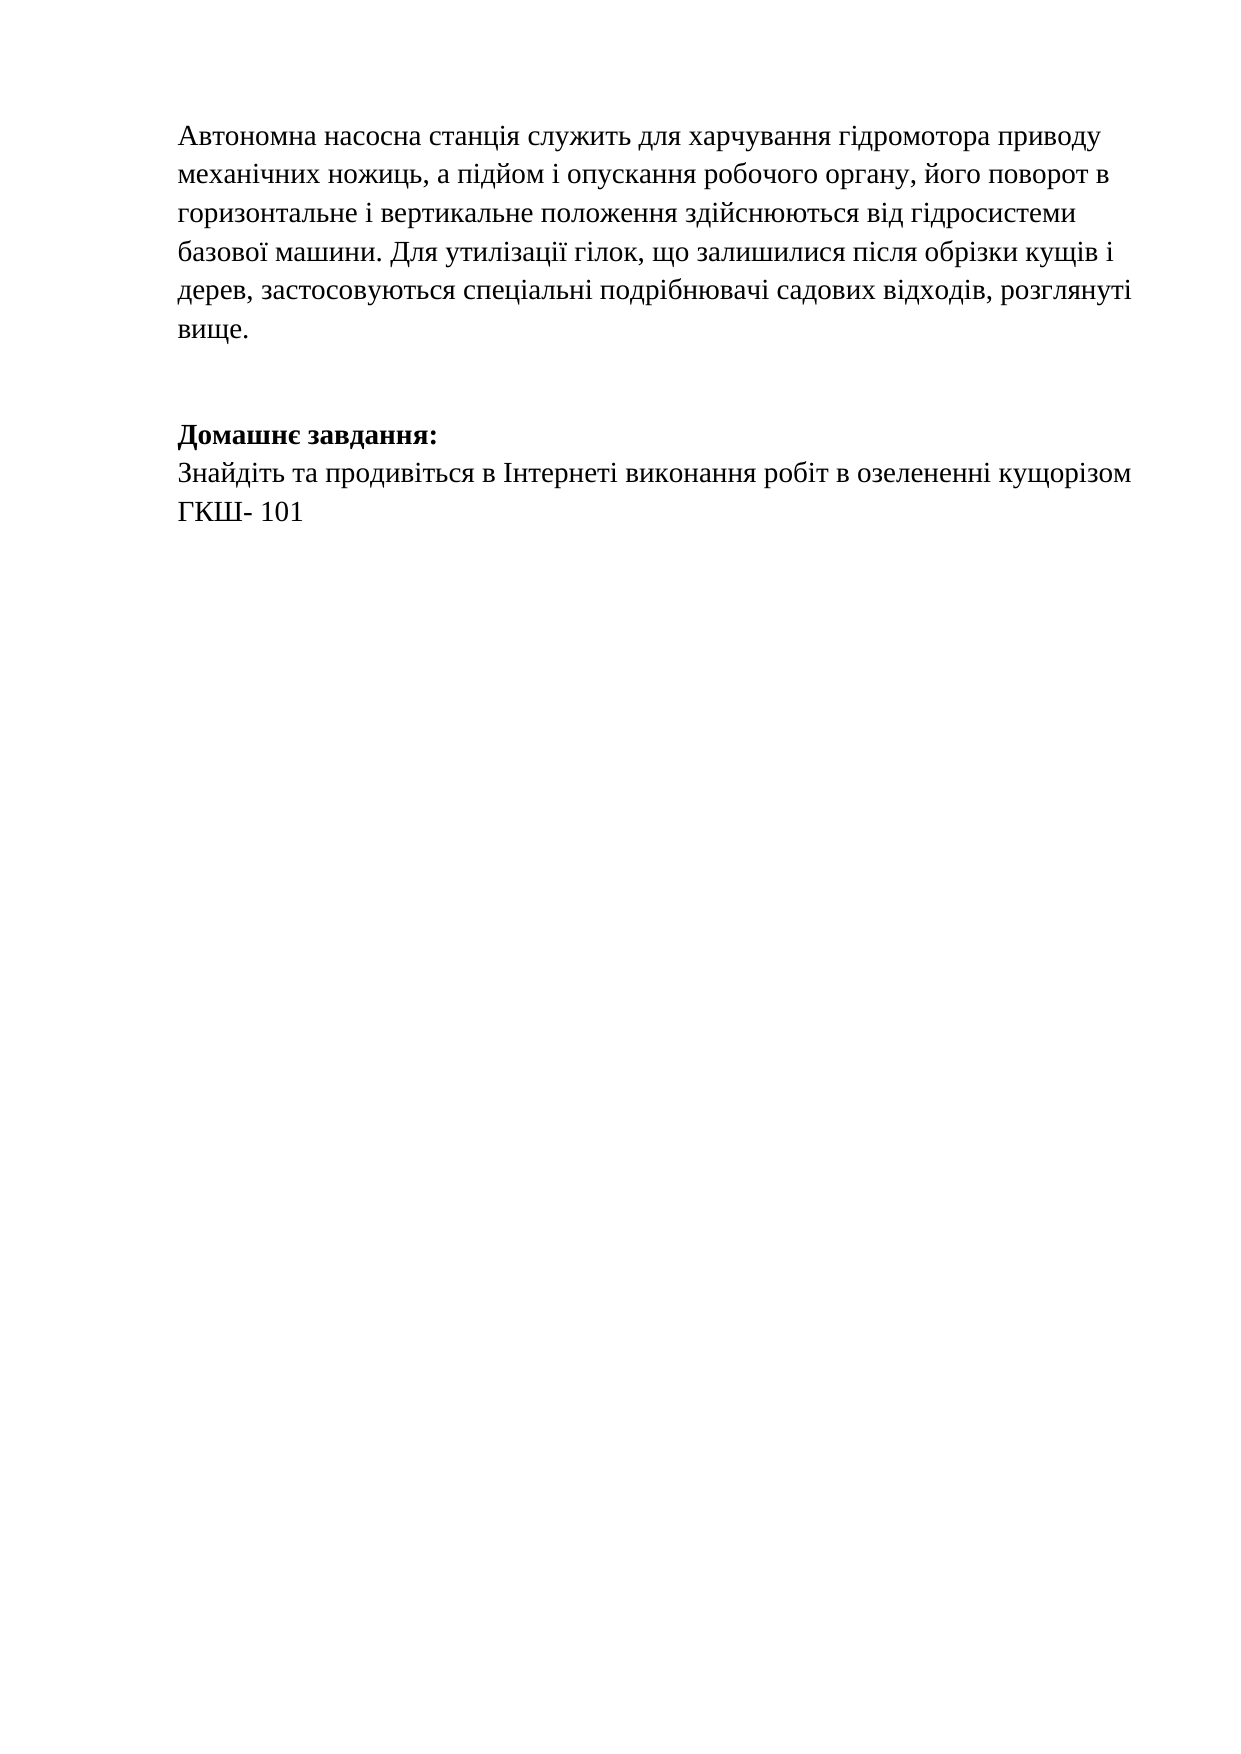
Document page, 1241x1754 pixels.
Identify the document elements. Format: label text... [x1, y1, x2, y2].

text Домашнє завдання: [177, 417, 1152, 451]
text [177, 118, 1152, 344]
text Знайдіть та продивіться в Інтернеті виконання робіт в озелененні кущорізом ГКШ- 101 [177, 456, 1152, 528]
